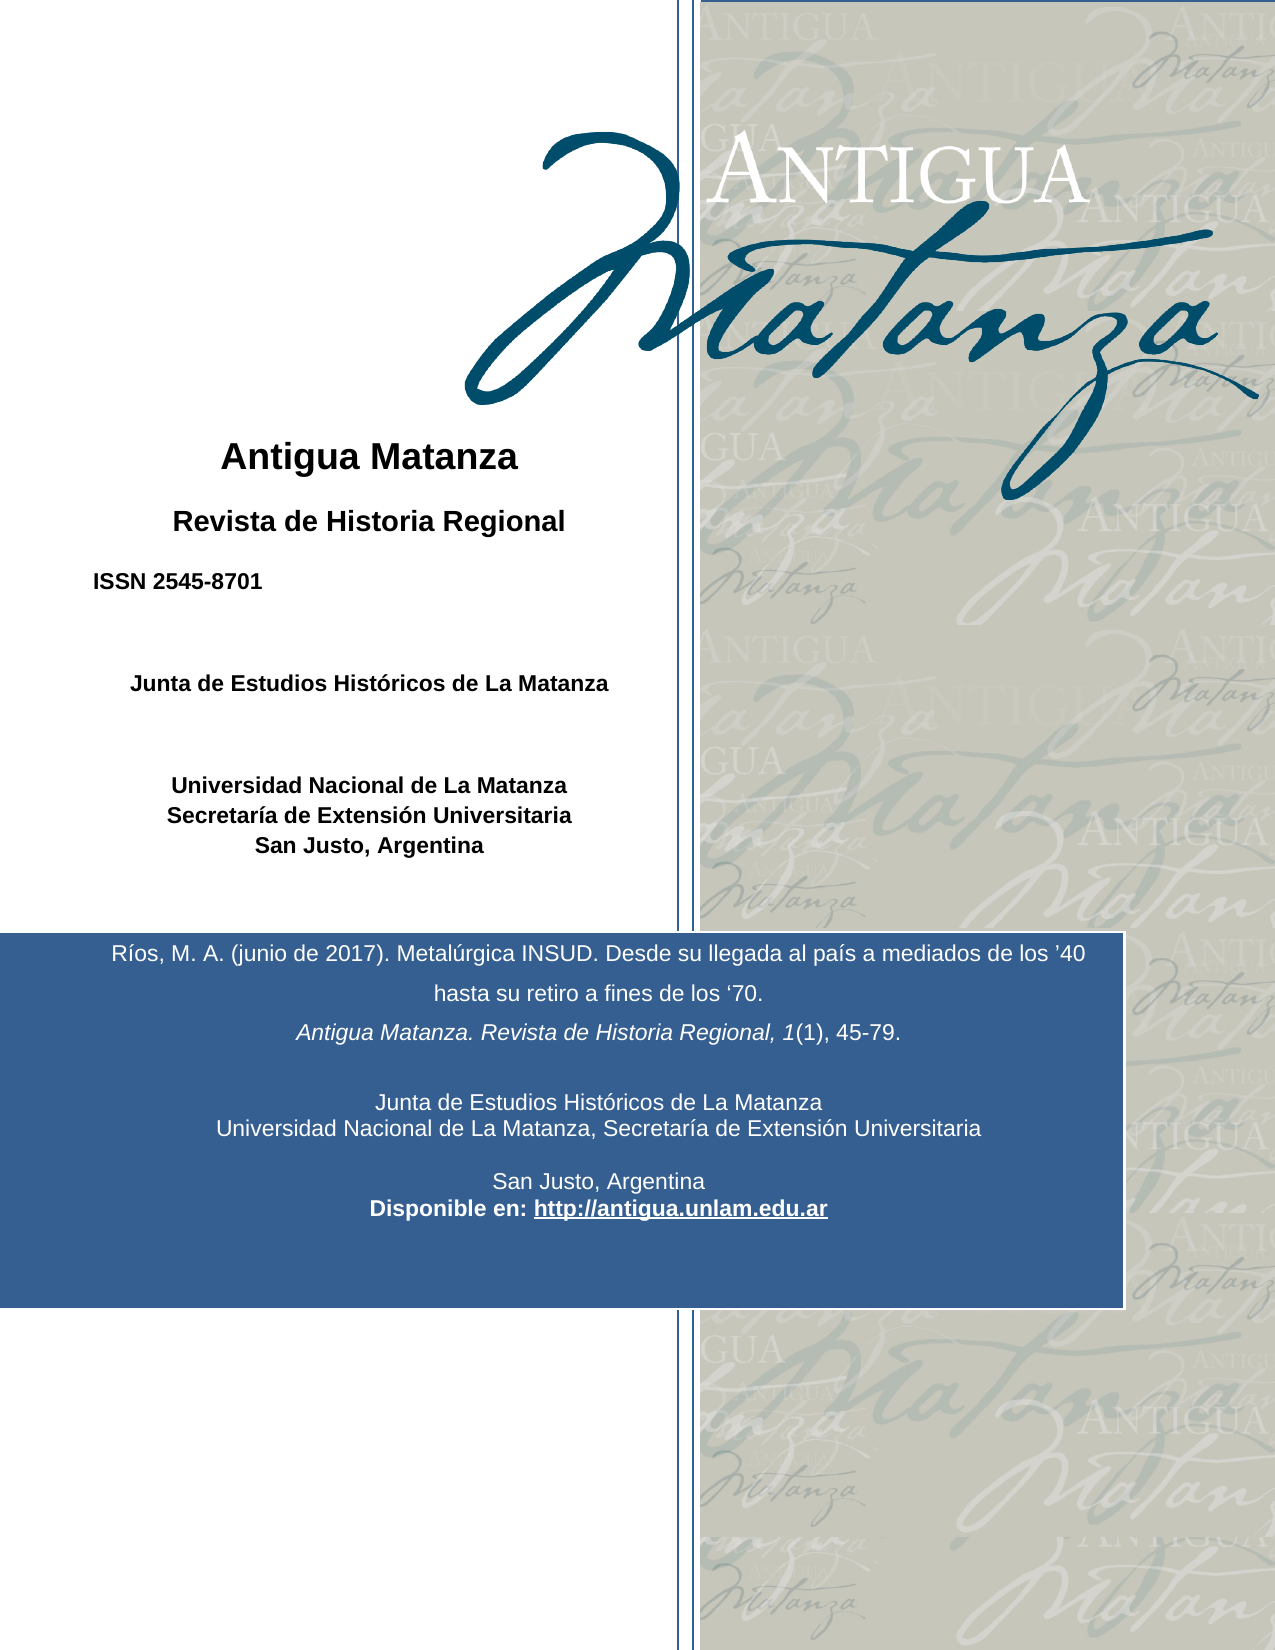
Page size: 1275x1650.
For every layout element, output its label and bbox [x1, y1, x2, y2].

picture [453, 2, 1275, 1648]
